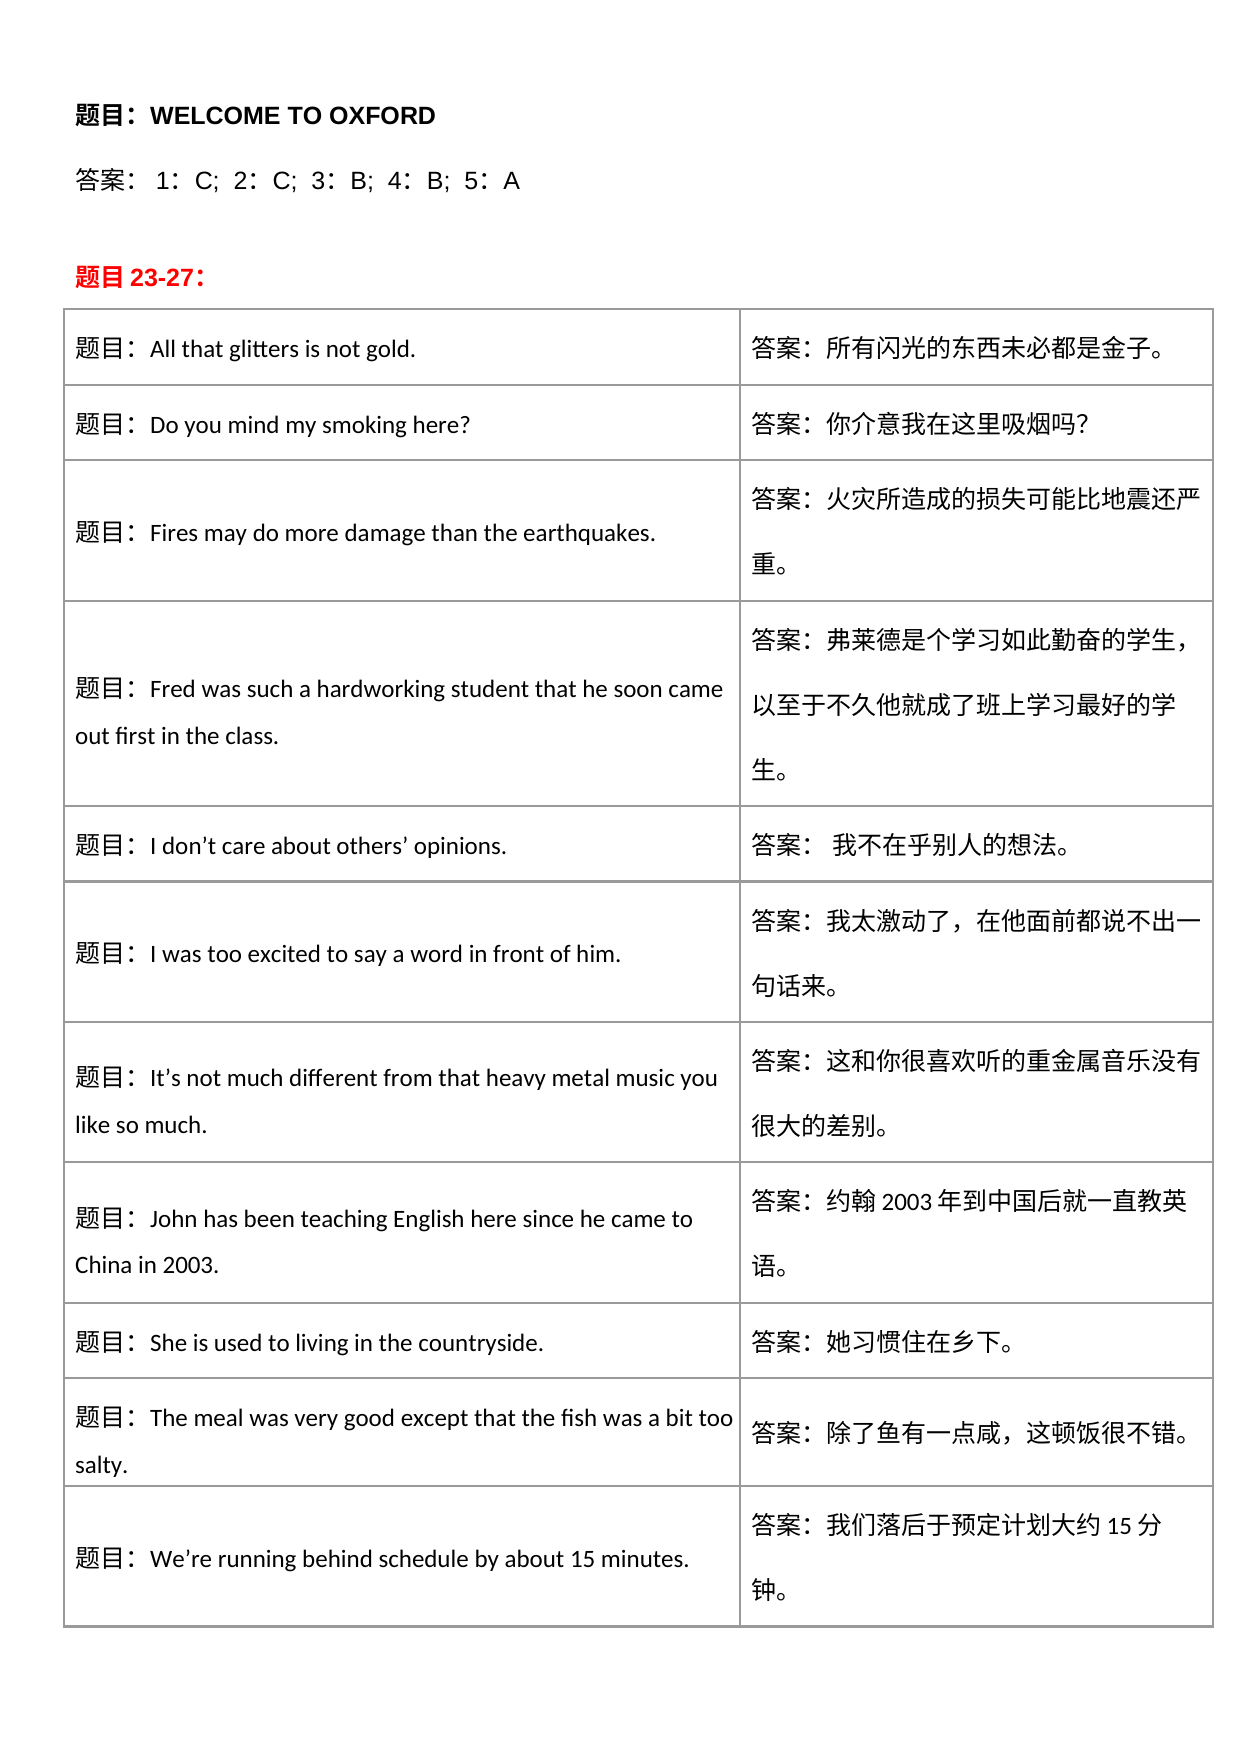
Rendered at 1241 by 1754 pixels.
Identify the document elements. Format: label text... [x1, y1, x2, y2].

table_header 答案：所有闪光的东西未必都是金子。 [741, 310, 1212, 384]
table_cell 题目：Fred was such a hardworking student that he soon came out first in the class. [65, 602, 739, 805]
table_cell 题目：I don’t care about others’ opinions. [65, 807, 739, 880]
table_cell 题目：John has been teaching English here since he came to China in 2003. [65, 1163, 739, 1302]
table_cell 答案：你介意我在这里吸烟吗？ [741, 386, 1212, 459]
table_cell 答案：除了鱼有一点咸，这顿饭很不错。 [741, 1379, 1212, 1485]
table_cell 答案：火灾所造成的损失可能比地震还严重。 [741, 461, 1212, 599]
table_cell 题目：Fires may do more damage than the earthquakes. [65, 461, 739, 599]
table_header 题目：All that glitters is not gold. [65, 310, 739, 384]
table_cell 题目：I was too excited to say a word in front of him. [65, 883, 739, 1021]
text 题目23-27： [75, 243, 1165, 308]
text 答案： 1：C; 2：C; 3：B; 4：B; 5：A [75, 146, 1165, 211]
table_cell 答案：这和你很喜欢听的重金属音乐没有很大的差别。 [741, 1023, 1212, 1161]
table_cell 题目：We’re running behind schedule by about 15 minutes. [65, 1487, 739, 1625]
table_cell 题目：She is used to living in the countryside. [65, 1304, 739, 1377]
text 题目：WELCOME TO OXFORD [75, 81, 1165, 146]
table_cell 答案：我太激动了，在他面前都说不出一句话来。 [741, 883, 1212, 1021]
table_cell 答案： 我不在乎别人的想法。 [741, 807, 1212, 880]
table_cell 答案：弗莱德是个学习如此勤奋的学生，以至于不久他就成了班上学习最好的学生。 [741, 602, 1212, 805]
table_cell 答案：我们落后于预定计划大约15分钟。 [741, 1487, 1212, 1625]
table_cell 题目：Do you mind my smoking here? [65, 386, 739, 459]
table_cell 答案：她习惯住在乡下。 [741, 1304, 1212, 1377]
table_cell 题目：The meal was very good except that the fish was a bit too salty. [65, 1379, 739, 1485]
table_cell 题目：It’s not much different from that heavy metal music you like so much. [65, 1023, 739, 1161]
table_cell 答案：约翰2003年到中国后就一直教英语。 [741, 1163, 1212, 1302]
